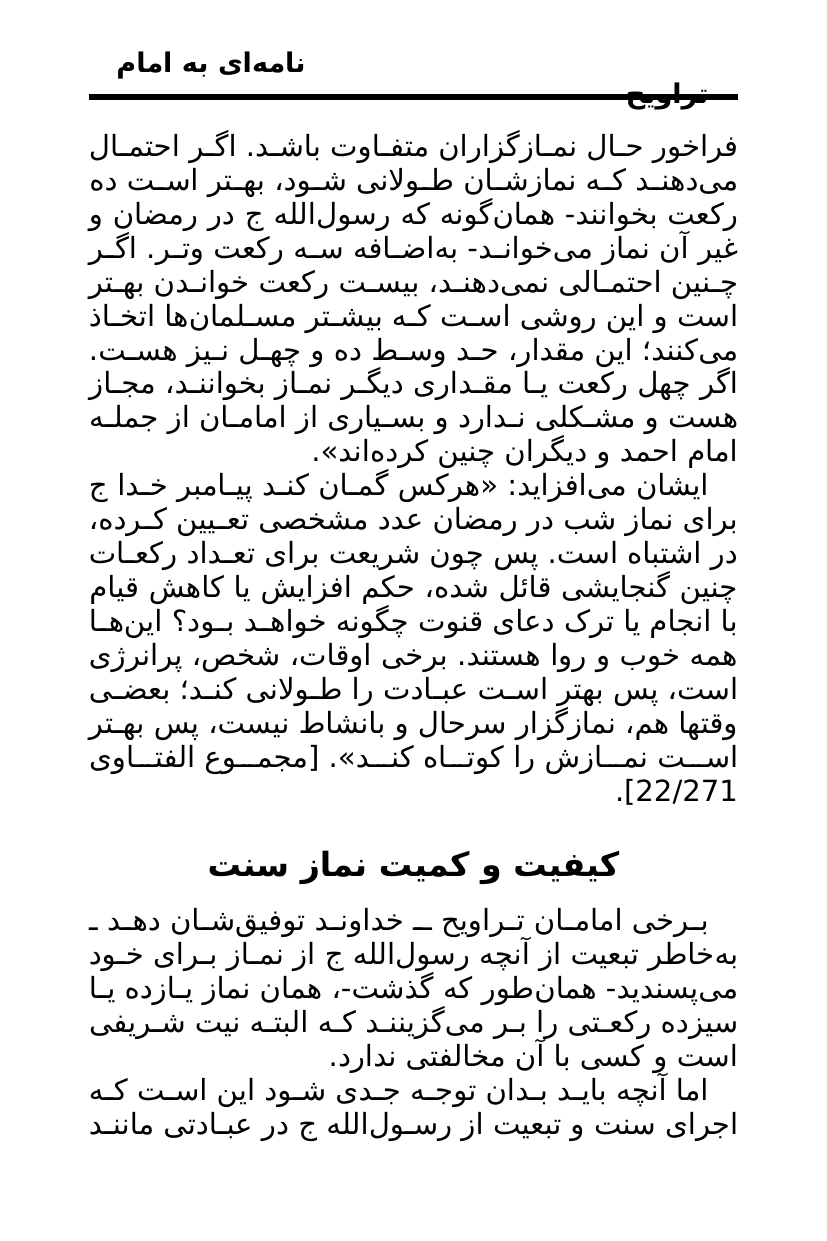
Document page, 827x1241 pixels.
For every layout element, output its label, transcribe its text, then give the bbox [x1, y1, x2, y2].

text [89, 1073, 738, 1141]
text ایشان می‌افزاید: «هرکس گمان کند پیامبر خدا ج برای نماز شب در رمضان عدد مشخصی تعیین کرده، در اشتباه است. پس چون شریعت برای تعداد رکعات چنین گنجایشی قائل شده، حکم افزایش یا کاهش قیام با انجام یا ترک دعای قنوت چگونه خواهد بود؟ این‌ها همه خوب و روا هستند. برخی اوقات، شخص، پرانرژی است، پس بهتر است عبادت را طولانی کند؛ بعضی وقتها هم، نمازگزار سرحال و بانشاط نیست، پس بهتر است نمازش را کوتاه کند». [مجموع الفتاوی 22/271]. [89, 469, 738, 808]
text کیفیت و کمیت نماز سنت [89, 846, 738, 885]
text برخی امامان تراویح ـ خداوند توفیق‌شان دهد ـ به‌خاطر تبعیت از آنچه رسول‌الله ج از نماز برای خود می‌پسندید- همان‌طور که گذشت-، همان نماز یازده یا سیزده رکعتی را بر می‌گزینند که البته نیت شریفی است و کسی با آن مخالفتی ندارد. [89, 903, 738, 1073]
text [89, 129, 738, 469]
